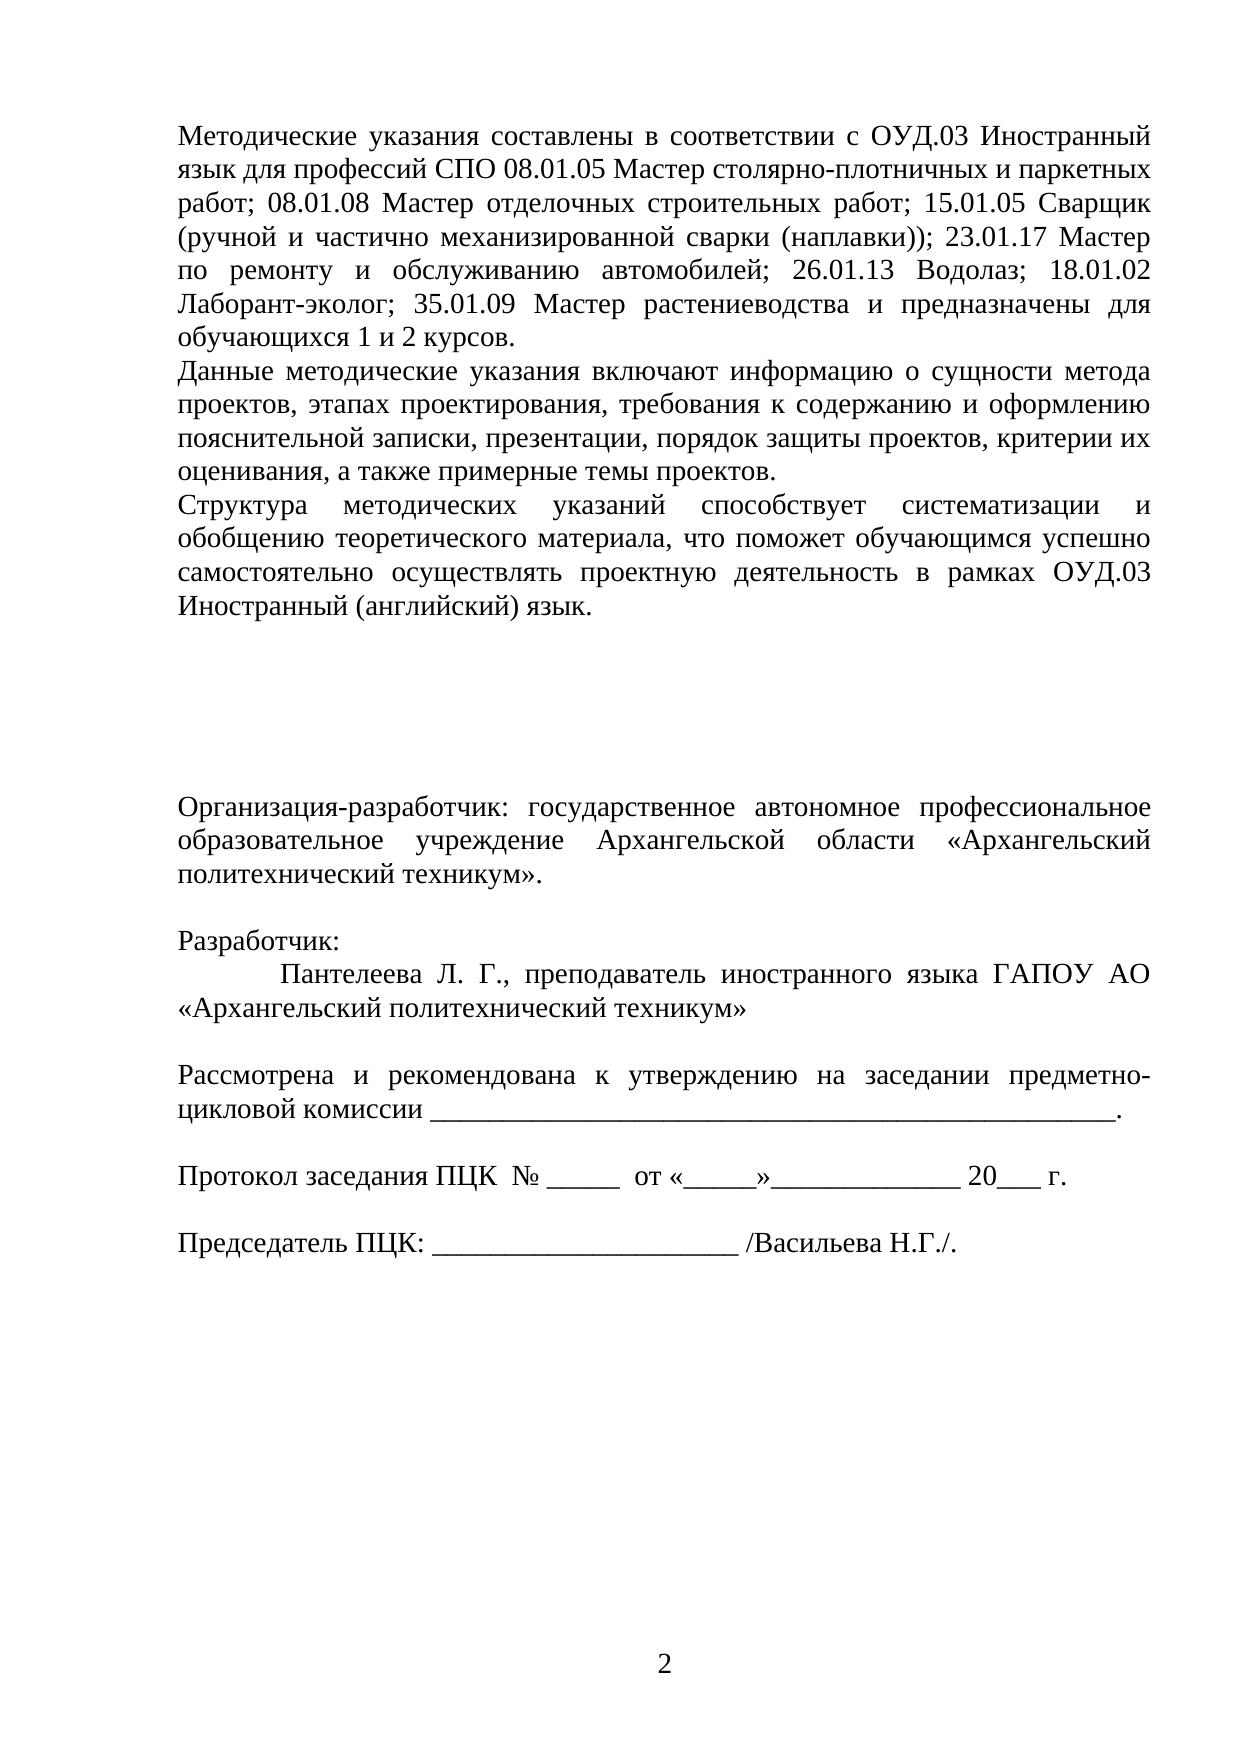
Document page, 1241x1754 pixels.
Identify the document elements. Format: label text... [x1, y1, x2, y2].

text Рассмотрена и рекомендована к утверждению на заседании предметно-цикловой комиссии _______________________________________________. [177, 1057, 1152, 1124]
text Методические указания составлены в соответствии с ОУД.03 Иностранный язык для профессий СПО 08.01.05 Мастер столярно-плотничных и паркетных работ; 08.01.08 Мастер отделочных строительных работ; 15.01.05 Сварщик (ручной и частично механизированной сварки (наплавки)); 23.01.17 Мастер по ремонту и обслуживанию автомобилей; 26.01.13 Водолаз; 18.01.02 Лаборант-эколог; 35.01.09 Мастер растениеводства и предназначены для обучающихся 1 и 2 курсов. [177, 118, 1152, 353]
text Протокол заседания ПЦК № _____ от «_____»_____________ 20___ г. [177, 1158, 1152, 1191]
text Пантелеева Л. Г., преподаватель иностранного языка ГАПОУ АО «Архангельский политехнический техникум» [177, 957, 1152, 1024]
text Данные методические указания включают информацию о сущности метода проектов, этапах проектирования, требования к содержанию и оформлению пояснительной записки, презентации, порядок защиты проектов, критерии их оценивания, а также примерные темы проектов. [177, 353, 1152, 487]
text Организация-разработчик: государственное автономное профессиональное образовательное учреждение Архангельской области «Архангельский политехнический техникум». [177, 789, 1152, 889]
text Разработчик: [177, 923, 1152, 957]
text Председатель ПЦК: _____________________ /Васильева Н.Г./. [177, 1225, 1152, 1258]
text Структура методических указаний способствует систематизации и обобщению теоретического материала, что поможет обучающимся успешно самостоятельно осуществлять проектную деятельность в рамках ОУД.03 Иностранный (английский) язык. [177, 487, 1152, 621]
